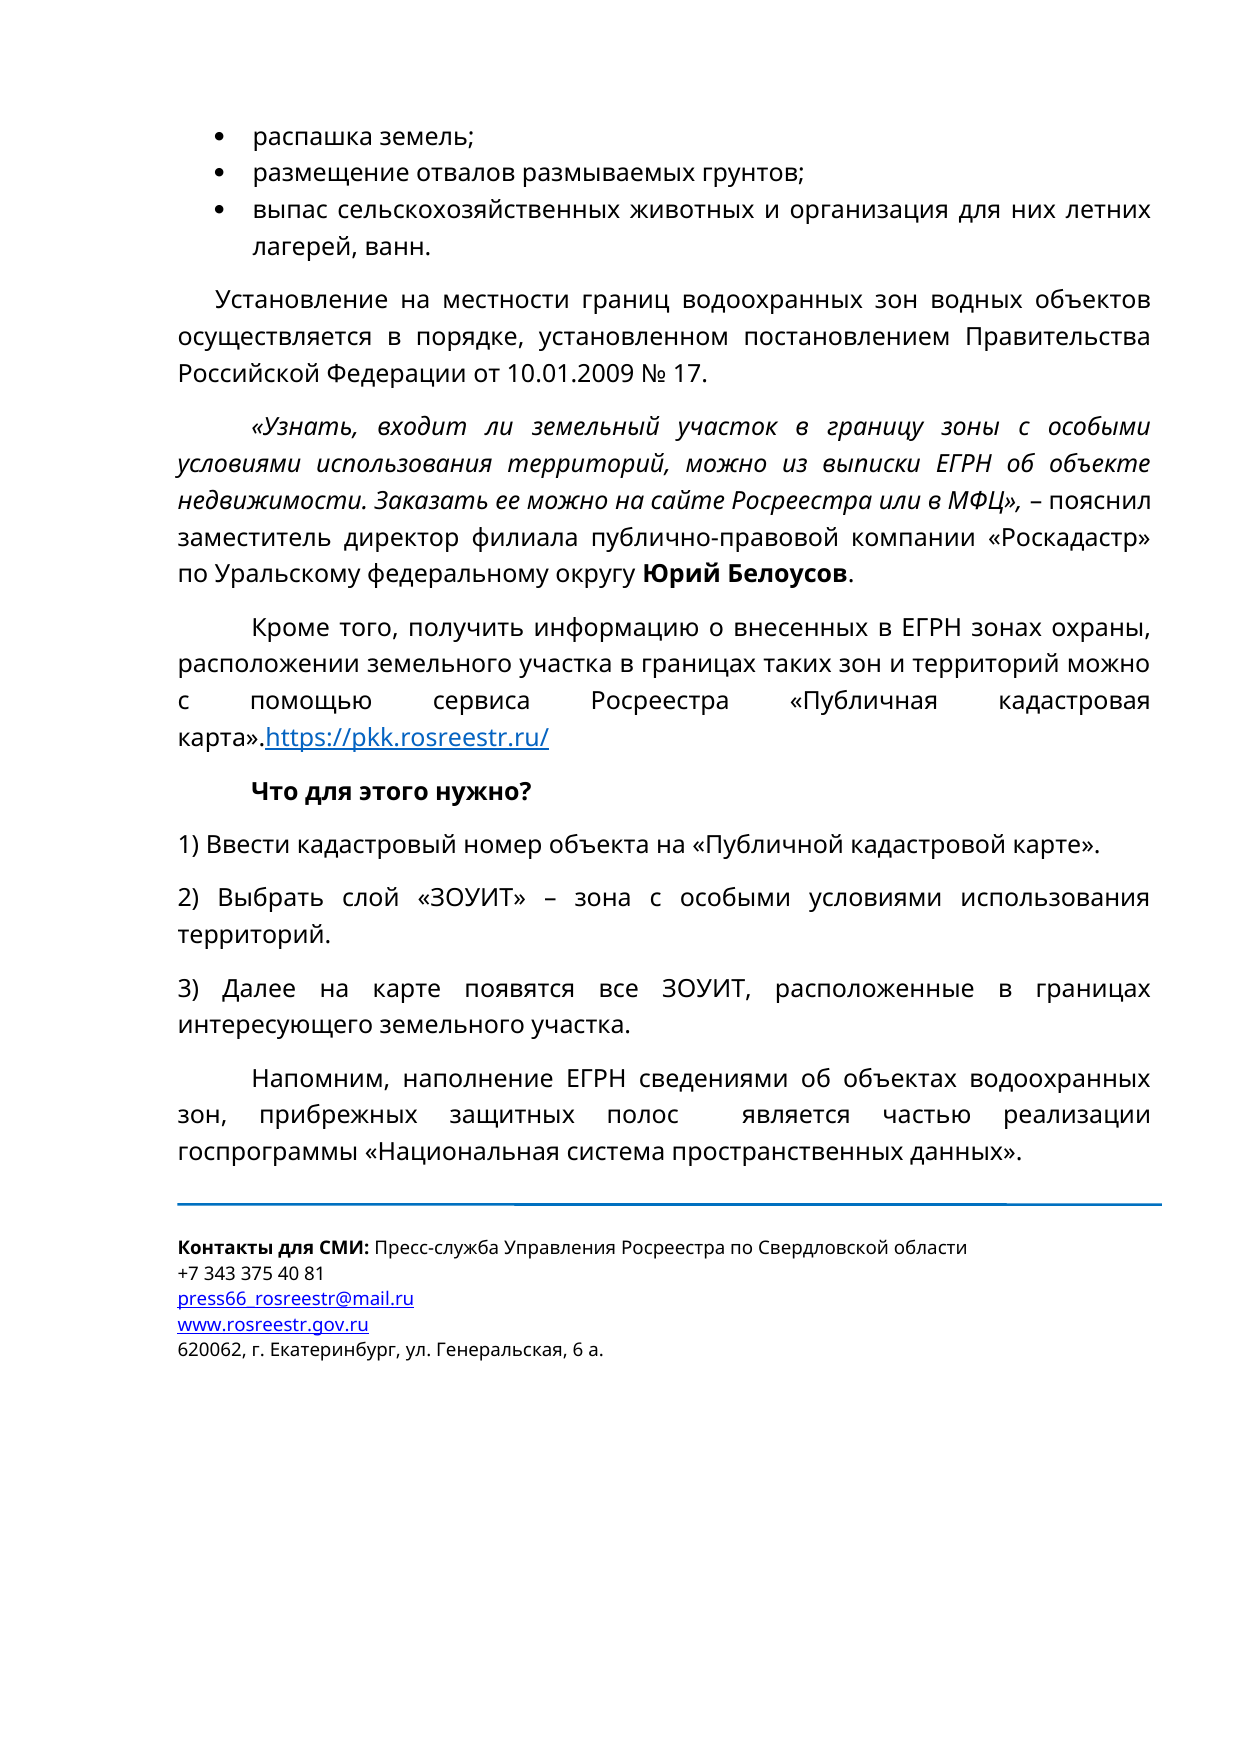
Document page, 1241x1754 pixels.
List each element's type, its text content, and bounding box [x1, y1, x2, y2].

text Напомним, наполнение ЕГРН сведениями об объектах водоохранных зон, прибрежных защитных полос является частью реализации госпрограммы «Национальная система пространственных данных». [177, 1060, 1152, 1168]
text 3) Далее на карте появятся все ЗОУИТ, расположенные в границах интересующего земельного участка. [177, 970, 1152, 1041]
text Кроме того, получить информацию о внесенных в ЕГРН зонах охраны, расположении земельного участка в границах таких зон и территорий можно с помощью сервиса Росреестра «Публичная кадастровая карта».https://pkk.rosreestr.ru/ [177, 609, 1152, 754]
text +7 343 375 40 81 [177, 1260, 1152, 1285]
text www.rosreestr.gov.ru [177, 1311, 1152, 1336]
text 620062, г. Екатеринбург, ул. Генеральская, 6 а. [177, 1336, 1152, 1362]
list выпас сельскохозяйственных животных и организация для них летних лагерей, ванн. [215, 192, 1152, 262]
text «Узнать, входит ли земельный участок в границу зоны с особыми условиями использования территорий, можно из выписки ЕГРН об объекте недвижимости. Заказать ее можно на сайте Росреестра или в МФЦ», – пояснил заместитель директор филиала публично-правовой компании «Роскадастр» по Уральскому федеральному округу Юрий Белоусов. [177, 409, 1152, 590]
text Контакты для СМИ: Пресс-служба Управления Росреестра по Свердловской области [177, 1234, 1152, 1260]
list размещение отвалов размываемых грунтов; [215, 155, 1152, 189]
text press66_rosreestr@mail.ru [177, 1285, 1152, 1311]
text 2) Выбрать слой «ЗОУИТ» – зона с особыми условиями использования территорий. [177, 880, 1152, 951]
text 1) Ввести кадастровый номер объекта на «Публичной кадастровой карте». [177, 827, 1152, 861]
list распашка земель; [215, 118, 1152, 152]
text Что для этого нужно? [177, 773, 1152, 807]
text Установление на местности границ водоохранных зон водных объектов осуществляется в порядке, установленном постановлением Правительства Российской Федерации от 10.01.2009 № 17. [177, 282, 1152, 389]
